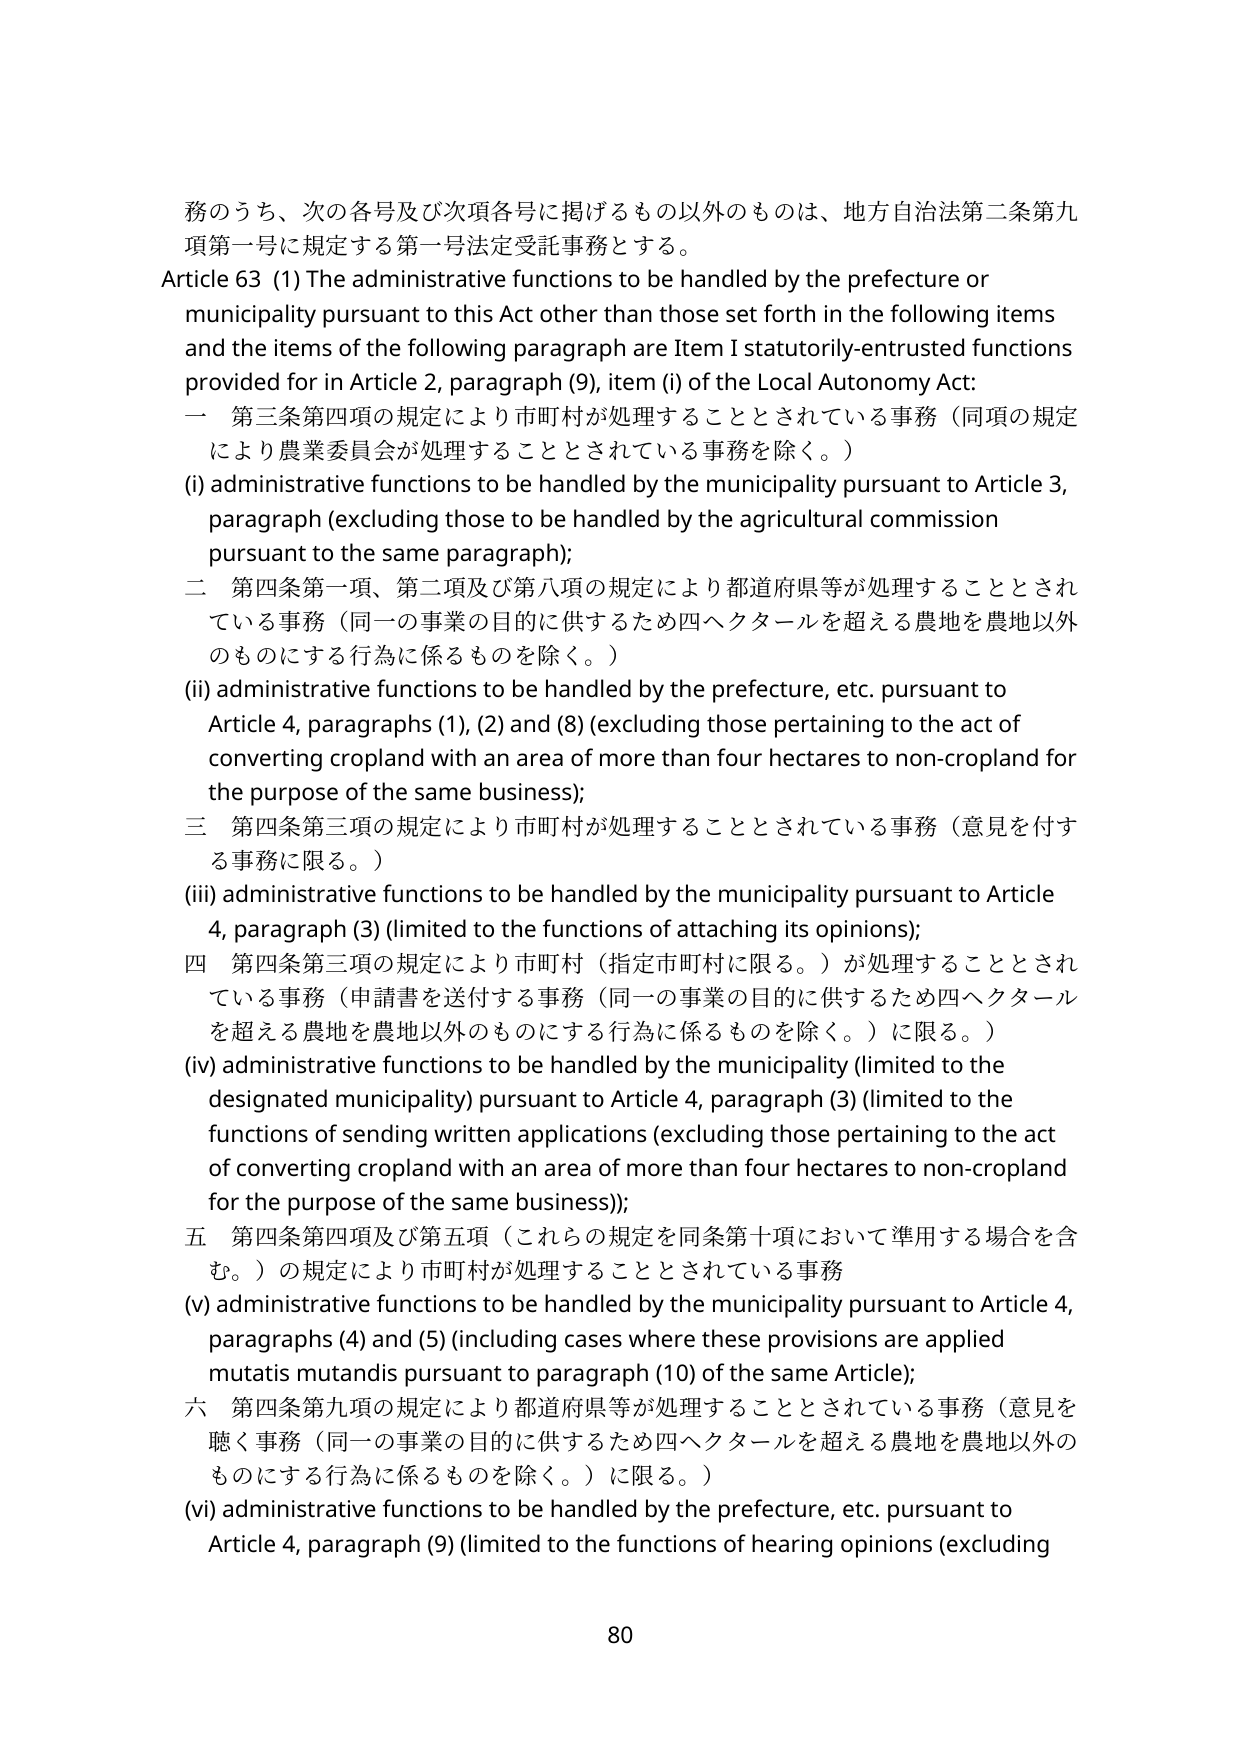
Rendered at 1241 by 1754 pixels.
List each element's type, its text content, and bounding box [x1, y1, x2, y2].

text (ii) administrative functions to be handled by the prefecture, etc. pursuant to Article 4, paragraphs (1), (2) and (8) (excluding those pertaining to the act of converting cropland with an area of more than four hectares to non-cropland for the purpose of the same business); [184, 672, 1079, 809]
text 四 第四条第三項の規定により市町村（指定市町村に限る。）が処理することとされている事務（申請書を送付する事務（同一の事業の目的に供するため四ヘクタールを超える農地を農地以外のものにする行為に係るものを除く。）に限る。） [184, 945, 1079, 1048]
text (iv) administrative functions to be handled by the municipality (limited to the designated municipality) pursuant to Article 4, paragraph (3) (limited to the functions of sending written applications (excluding those pertaining to the act of converting cropland with an area of more than four hectares to non-cropland for the purpose of the same business)); [184, 1048, 1079, 1219]
text 一 第三条第四項の規定により市町村が処理することとされている事務（同項の規定により農業委員会が処理することとされている事務を除く。） [184, 399, 1079, 467]
text Article 63 (1) The administrative functions to be handled by the prefecture or municipality pursuant to this Act other than those set forth in the following items and the items of the following paragraph are Item I statutorily-entrusted functions provided for in Article 2, paragraph (9), item (i) of the Local Autonomy Act: [161, 262, 1079, 399]
text 五 第四条第四項及び第五項（これらの規定を同条第十項において準用する場合を含む。）の規定により市町村が処理することとされている事務 [184, 1219, 1079, 1287]
text (i) administrative functions to be handled by the municipality pursuant to Article 3, paragraph (excluding those to be handled by the agricultural commission pursuant to the same paragraph); [184, 467, 1079, 569]
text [161, 194, 1079, 262]
text (iii) administrative functions to be handled by the municipality pursuant to Article 4, paragraph (3) (limited to the functions of attaching its opinions); [184, 877, 1079, 945]
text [184, 1492, 1079, 1560]
text (v) administrative functions to be handled by the municipality pursuant to Article 4, paragraphs (4) and (5) (including cases where these provisions are applied mutatis mutandis pursuant to paragraph (10) of the same Article); [184, 1287, 1079, 1389]
text 二 第四条第一項、第二項及び第八項の規定により都道府県等が処理することとされている事務（同一の事業の目的に供するため四ヘクタールを超える農地を農地以外のものにする行為に係るものを除く。） [184, 569, 1079, 672]
text 六 第四条第九項の規定により都道府県等が処理することとされている事務（意見を聴く事務（同一の事業の目的に供するため四ヘクタールを超える農地を農地以外のものにする行為に係るものを除く。）に限る。） [184, 1389, 1079, 1492]
text 三 第四条第三項の規定により市町村が処理することとされている事務（意見を付する事務に限る。） [184, 809, 1079, 877]
